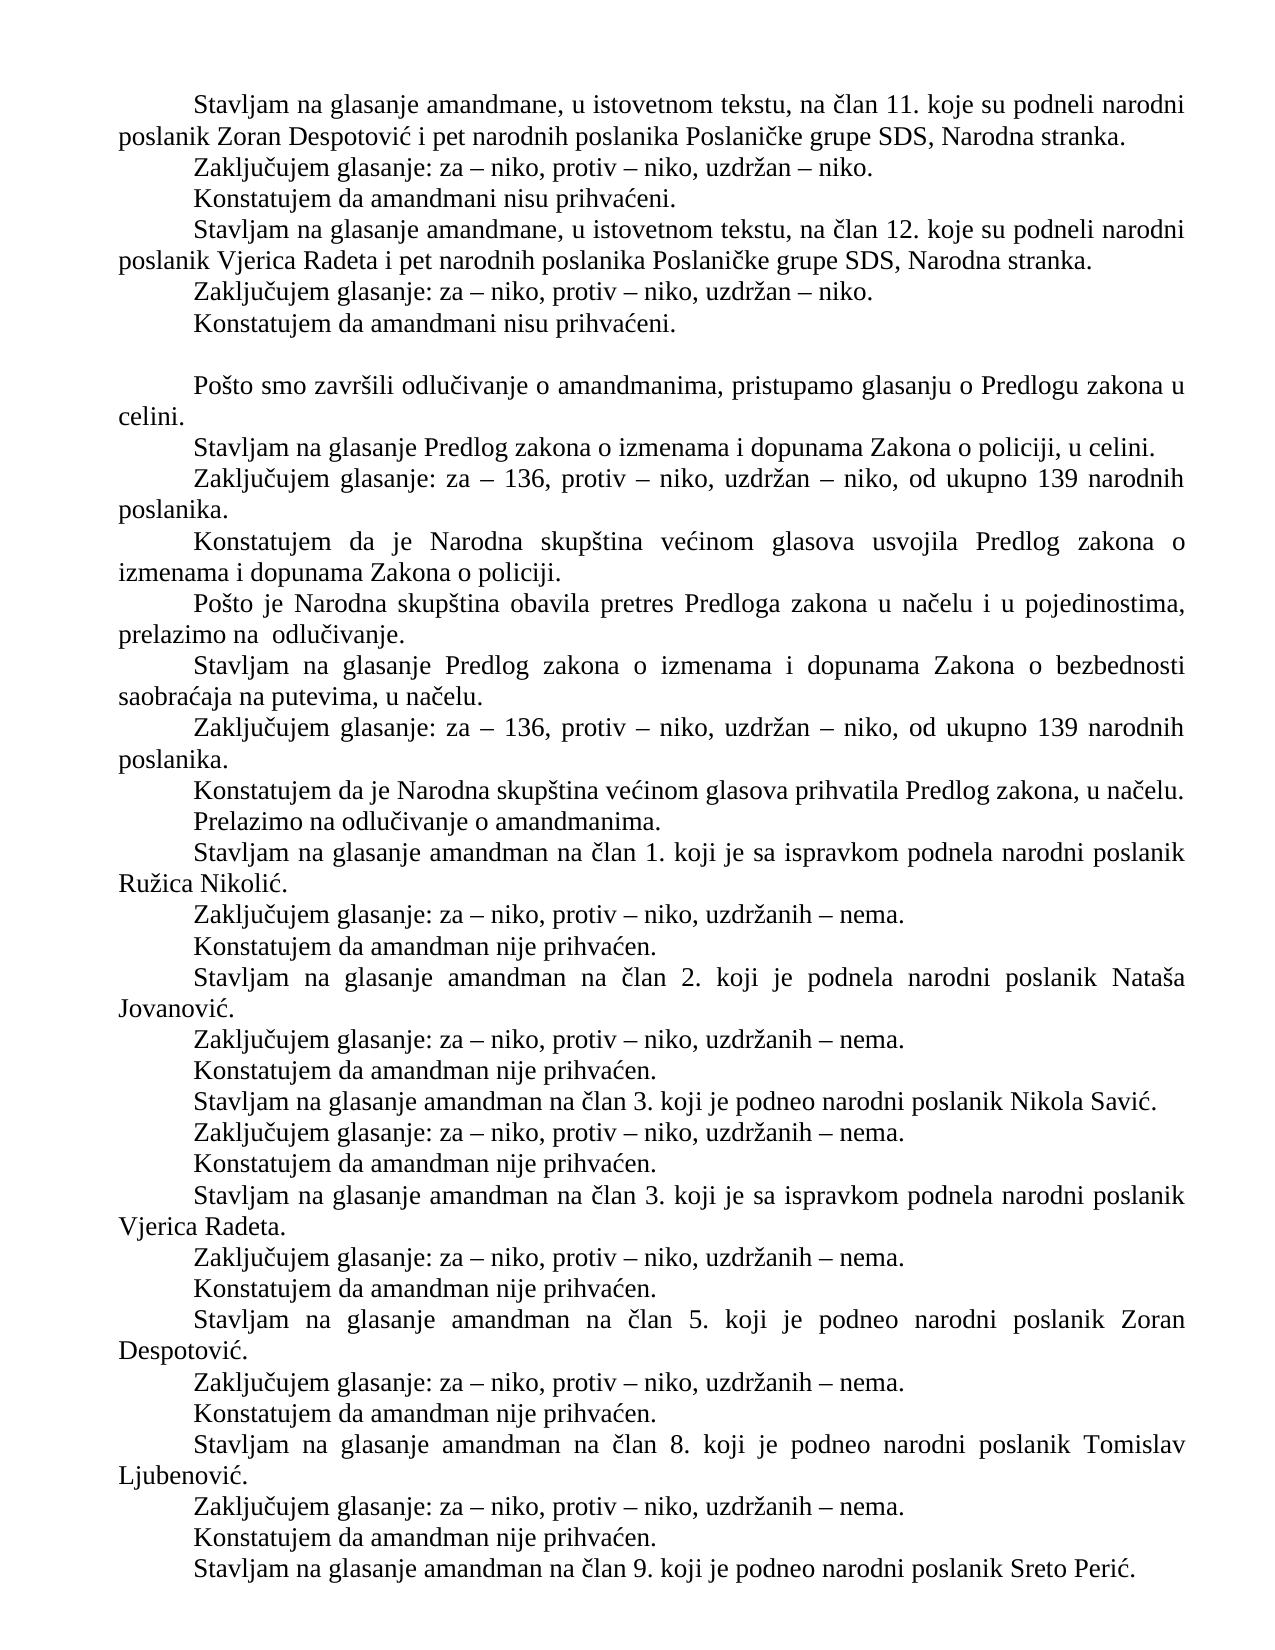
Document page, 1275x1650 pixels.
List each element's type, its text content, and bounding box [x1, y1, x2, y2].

text Stavljam na glasanje amandmane, u istovetnom tekstu, na član 11. koje su podneli narodni poslanik Zoran Despotović i pet narodnih poslanika Poslaničke grupe SDS, Narodna stranka. [118, 89, 1186, 151]
text Stavljam na glasanje amandman na član 8. koji je podneo narodni poslanik Tomislav Ljubenović. [118, 1428, 1186, 1490]
text Zaključujem glasanje: za – niko, protiv – niko, uzdržanih – nema. [118, 1241, 1186, 1272]
text Stavljam na glasanje amandman na član 3. koji je podneo narodni poslanik Nikola Savić. [118, 1085, 1186, 1116]
text Zaključujem glasanje: za – 136, protiv – niko, uzdržan – niko, od ukupno 139 narodnih poslanika. [118, 712, 1186, 774]
text Konstatujem da amandman nije prihvaćen. [118, 1397, 1186, 1428]
text Zaključujem glasanje: za – 136, protiv – niko, uzdržan – niko, od ukupno 139 narodnih poslanika. [118, 462, 1186, 525]
text Zaključujem glasanje: za – niko, protiv – niko, uzdržan – niko. [118, 276, 1186, 307]
text Konstatujem da je Narodna skupština većinom glasova usvojila Predlog zakona o izmenama i dopunama Zakona o policiji. [118, 525, 1186, 587]
text Stavljam na glasanje amandman na član 3. koji je sa ispravkom podnela narodni poslanik Vjerica Radeta. [118, 1179, 1186, 1241]
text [118, 1521, 1186, 1552]
text Stavljam na glasanje amandman na član 2. koji je podnela narodni poslanik Nataša Jovanović. [118, 961, 1186, 1023]
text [118, 1490, 1186, 1521]
text Konstatujem da amandman nije prihvaćen. [118, 1272, 1186, 1303]
text Konstatujem da amandmani nisu prihvaćeni. [118, 182, 1186, 213]
text Stavljam na glasanje amandman na član 5. koji je podneo narodni poslanik Zoran Despotović. [118, 1303, 1186, 1366]
text Konstatujem da je Narodna skupština većinom glasova prihvatila Predlog zakona, u načelu. [118, 774, 1186, 805]
text Pošto smo završili odlučivanje o amandmanima, pristupamo glasanju o Predlogu zakona u celini. [118, 369, 1186, 431]
text Zaključujem glasanje: za – niko, protiv – niko, uzdržanih – nema. [118, 1116, 1186, 1148]
text Pošto je Narodna skupština obavila pretres Predloga zakona u načelu i u pojedinostima, prelazimo na odlučivanje. [118, 587, 1186, 649]
text Zaključujem glasanje: za – niko, protiv – niko, uzdržanih – nema. [118, 1366, 1186, 1397]
text Zaključujem glasanje: za – niko, protiv – niko, uzdržanih – nema. [118, 898, 1186, 929]
text Stavljam na glasanje Predlog zakona o izmenama i dopunama Zakona o policiji, u celini. [118, 431, 1186, 462]
text Konstatujem da amandman nije prihvaćen. [118, 1148, 1186, 1179]
text Stavljam na glasanje Predlog zakona o izmenama i dopunama Zakona o bezbednosti saobraćaja na putevima, u načelu. [118, 649, 1186, 712]
text Konstatujem da amandmani nisu prihvaćeni. [118, 307, 1186, 338]
text Konstatujem da amandman nije prihvaćen. [118, 929, 1186, 961]
text Stavljam na glasanje amandman na član 9. koji je podneo narodni poslanik Sreto Perić. [118, 1552, 1186, 1584]
text Prelazimo na odlučivanje o amandmanima. [118, 805, 1186, 836]
text Konstatujem da amandman nije prihvaćen. [118, 1054, 1186, 1085]
text Zaključujem glasanje: za – niko, protiv – niko, uzdržan – niko. [118, 151, 1186, 182]
text Stavljam na glasanje amandmane, u istovetnom tekstu, na član 12. koje su podneli narodni poslanik Vjerica Radeta i pet narodnih poslanika Poslaničke grupe SDS, Narodna stranka. [118, 213, 1186, 276]
text Zaključujem glasanje: za – niko, protiv – niko, uzdržanih – nema. [118, 1023, 1186, 1054]
text Stavljam na glasanje amandman na član 1. koji je sa ispravkom podnela narodni poslanik Ružica Nikolić. [118, 836, 1186, 898]
